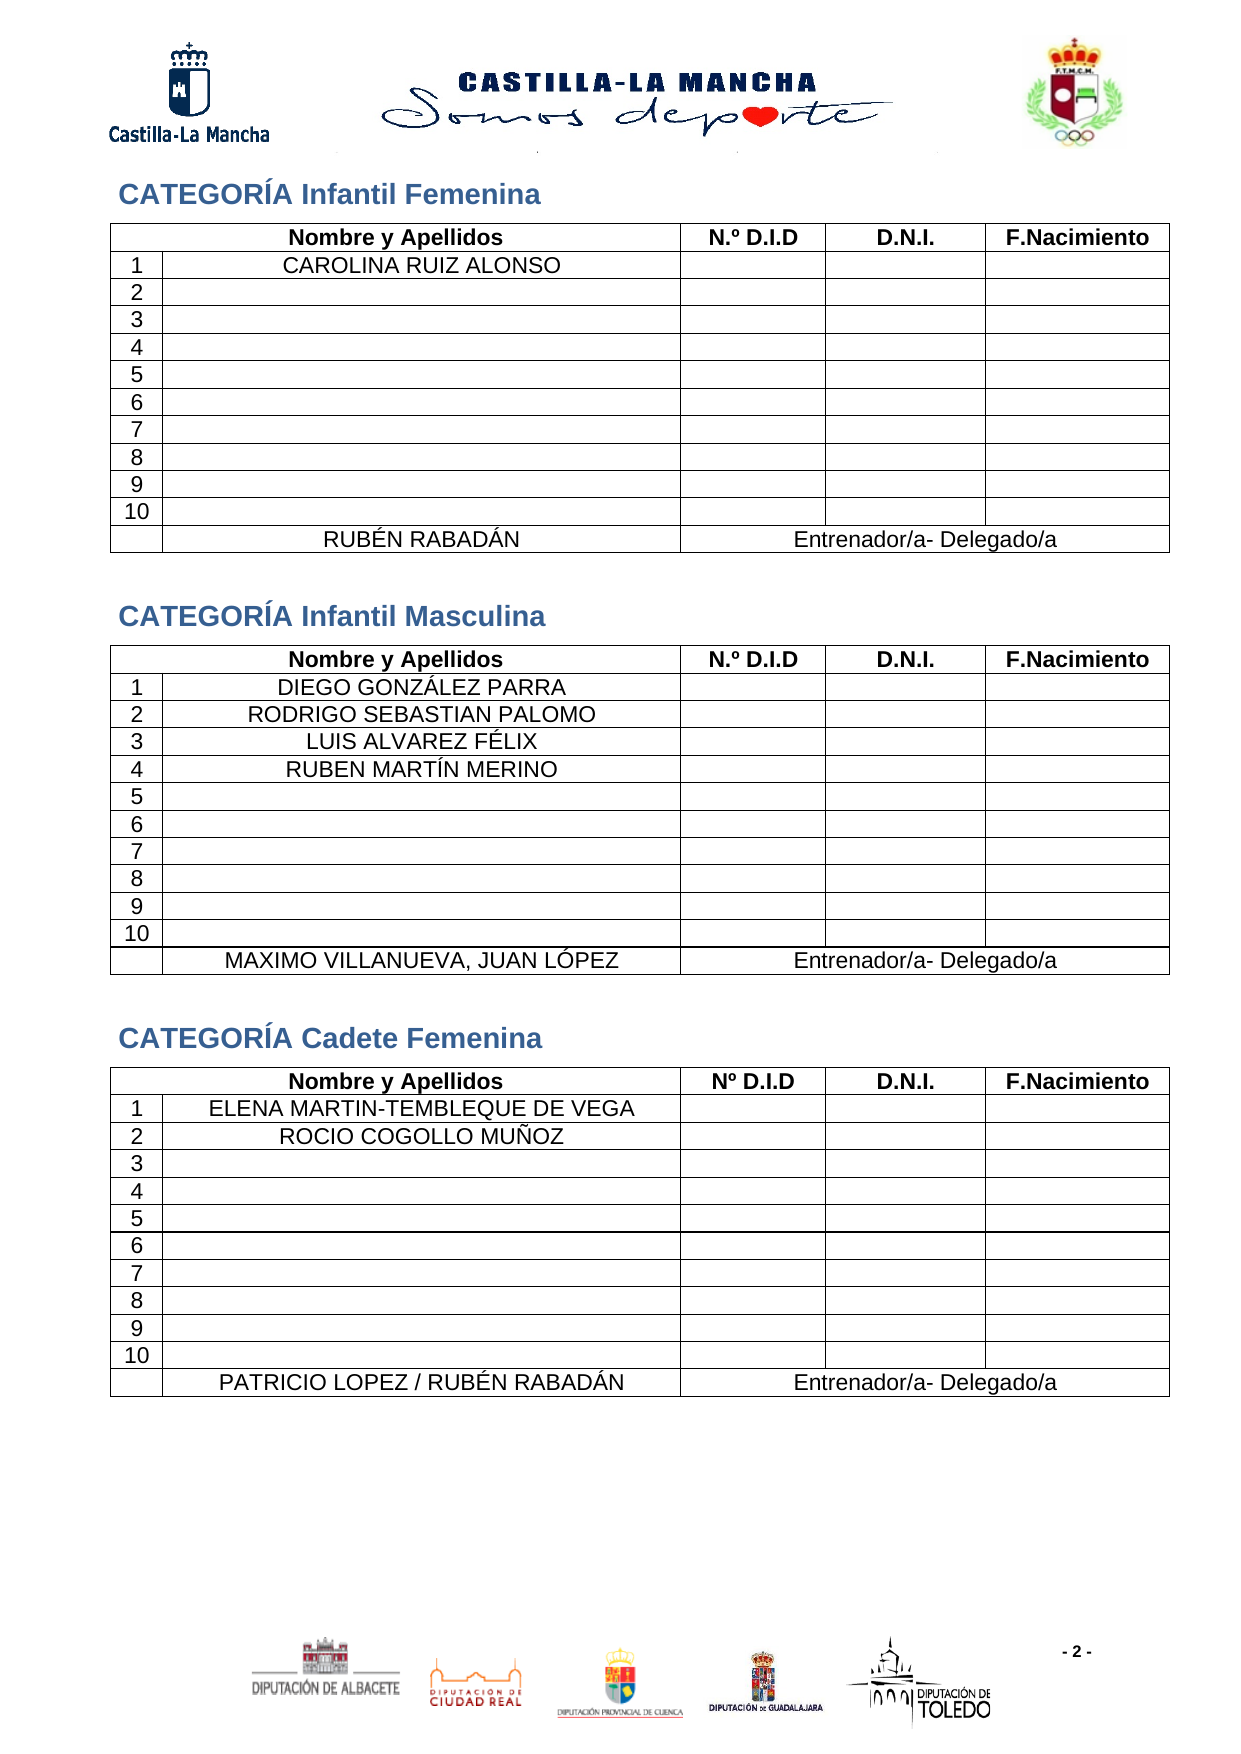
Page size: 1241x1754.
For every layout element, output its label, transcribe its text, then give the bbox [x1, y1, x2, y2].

table_cell RUBEN MARTÍN MERINO [163, 756, 680, 782]
table_cell 3 [111, 1150, 162, 1177]
table_cell [681, 1342, 825, 1368]
table_header Nombre y Apellidos [111, 224, 680, 251]
table_cell [681, 865, 825, 892]
table_cell [681, 1260, 825, 1286]
picture [109, 42, 269, 142]
table_cell [986, 920, 1169, 946]
picture [557, 1646, 683, 1718]
table_cell 2 [111, 279, 162, 305]
table_cell PATRICIO LOPEZ / RUBÉN RABADÁN [163, 1369, 680, 1396]
table_cell [986, 252, 1169, 278]
table_cell [986, 1123, 1169, 1149]
picture [430, 1658, 522, 1706]
table_cell [826, 893, 985, 919]
table_cell ROCIO COGOLLO MUÑOZ [163, 1123, 680, 1149]
table_header N.º D.I.D [681, 646, 825, 672]
table_cell [681, 838, 825, 864]
table_cell 1 [111, 252, 162, 278]
table_header D.N.I. [826, 224, 985, 251]
table_cell [163, 279, 680, 305]
table_cell [681, 1150, 825, 1177]
table_cell [681, 252, 825, 278]
table_cell 10 [111, 498, 162, 524]
table_cell [681, 728, 825, 755]
table_cell [681, 361, 825, 388]
table_cell [986, 471, 1169, 497]
table_cell [986, 893, 1169, 919]
table_cell [681, 1205, 825, 1231]
table_cell [986, 498, 1169, 524]
table_cell [826, 306, 985, 333]
table_cell [826, 416, 985, 442]
table_header D.N.I. [826, 646, 985, 672]
table_cell [163, 1205, 680, 1231]
table_cell [681, 389, 825, 415]
table_cell [826, 1233, 985, 1259]
table_cell [681, 920, 825, 946]
subtitle CATEGORÍA Cadete Femenina [118, 1021, 1122, 1054]
table_cell [163, 838, 680, 864]
table_cell [826, 701, 985, 727]
table_cell 3 [111, 306, 162, 333]
table_cell [163, 920, 680, 946]
table_cell [111, 948, 162, 974]
table_cell [826, 252, 985, 278]
table_cell [826, 444, 985, 470]
table_cell [681, 471, 825, 497]
table_cell [681, 701, 825, 727]
table_cell [681, 498, 825, 524]
table_cell 7 [111, 838, 162, 864]
table_cell [826, 389, 985, 415]
table_cell 2 [111, 701, 162, 727]
table_cell [986, 811, 1169, 837]
table_cell [681, 893, 825, 919]
table_cell 6 [111, 811, 162, 837]
table_cell [826, 334, 985, 360]
table_header Nº D.I.D [681, 1068, 825, 1094]
table_cell 10 [111, 920, 162, 946]
table_cell [986, 416, 1169, 442]
table_cell [986, 361, 1169, 388]
table_cell [826, 1205, 985, 1231]
table_cell [986, 444, 1169, 470]
table_cell [163, 389, 680, 415]
table_cell [986, 838, 1169, 864]
table_cell [826, 471, 985, 497]
table_cell [986, 1315, 1169, 1341]
table_cell [163, 444, 680, 470]
table_header F.Nacimiento [986, 1068, 1169, 1094]
table_cell [826, 865, 985, 892]
table_cell [681, 334, 825, 360]
table_cell [826, 1123, 985, 1149]
table_cell [681, 1233, 825, 1259]
table_header Nombre y Apellidos [111, 646, 680, 672]
table_cell [163, 1178, 680, 1204]
table_cell [163, 306, 680, 333]
table_cell 4 [111, 756, 162, 782]
table_cell [826, 1150, 985, 1177]
table_cell 5 [111, 361, 162, 388]
table_cell 1 [111, 674, 162, 700]
table_cell [163, 471, 680, 497]
table_cell [681, 444, 825, 470]
table_cell [986, 334, 1169, 360]
table_cell [986, 756, 1169, 782]
table_cell [681, 1123, 825, 1149]
table_cell [681, 279, 825, 305]
table_cell [163, 361, 680, 388]
table_cell Entrenador/a- Delegado/a [681, 948, 1169, 974]
table_cell [163, 1233, 680, 1259]
table_cell [681, 1287, 825, 1313]
table_cell [986, 1260, 1169, 1286]
table_cell [681, 1315, 825, 1341]
table_cell [163, 1260, 680, 1286]
table_cell [986, 1150, 1169, 1177]
table_cell [111, 526, 162, 552]
picture [317, 46, 957, 165]
table_cell [986, 1233, 1169, 1259]
table_cell [986, 279, 1169, 305]
table_cell [826, 783, 985, 809]
table_cell [826, 1342, 985, 1368]
table_cell [986, 728, 1169, 755]
table_cell [826, 756, 985, 782]
table_cell [163, 783, 680, 809]
table_cell DIEGO GONZÁLEZ PARRA [163, 674, 680, 700]
table_cell [163, 1150, 680, 1177]
table_cell 9 [111, 471, 162, 497]
table_cell [826, 920, 985, 946]
table_cell [986, 1178, 1169, 1204]
table_cell [826, 728, 985, 755]
table_cell 6 [111, 1233, 162, 1259]
table_cell ELENA MARTIN-TEMBLEQUE DE VEGA [163, 1095, 680, 1122]
table_cell 3 [111, 728, 162, 755]
table_cell [986, 1205, 1169, 1231]
table_cell [826, 811, 985, 837]
table_cell 7 [111, 416, 162, 442]
table_cell [163, 1287, 680, 1313]
table_cell [163, 1342, 680, 1368]
table_cell 8 [111, 1287, 162, 1313]
table_cell [826, 498, 985, 524]
table_cell [163, 416, 680, 442]
subtitle CATEGORÍA Infantil Femenina [118, 177, 1122, 211]
table_cell 4 [111, 1178, 162, 1204]
table_cell [826, 361, 985, 388]
table_cell [986, 1287, 1169, 1313]
table_cell [681, 756, 825, 782]
table_cell Entrenador/a- Delegado/a [681, 1369, 1169, 1396]
table_cell [681, 811, 825, 837]
table_cell [681, 783, 825, 809]
table_cell [826, 1178, 985, 1204]
table_cell 5 [111, 1205, 162, 1231]
table_header N.º D.I.D [681, 224, 825, 251]
table_cell 2 [111, 1123, 162, 1149]
table_cell [681, 1178, 825, 1204]
picture [251, 1637, 400, 1695]
table_cell [163, 498, 680, 524]
table_header F.Nacimiento [986, 224, 1169, 251]
table_header D.N.I. [826, 1068, 985, 1094]
table_header F.Nacimiento [986, 646, 1169, 672]
table_cell RUBÉN RABADÁN [163, 526, 680, 552]
table_cell Entrenador/a- Delegado/a [681, 526, 1169, 552]
table_cell [986, 865, 1169, 892]
table_cell [826, 674, 985, 700]
table_cell 9 [111, 893, 162, 919]
table_cell MAXIMO VILLANUEVA, JUAN LÓPEZ [163, 948, 680, 974]
subtitle CATEGORÍA Infantil Masculina [118, 599, 1122, 633]
table_cell [111, 1369, 162, 1396]
picture [846, 1635, 991, 1729]
table_cell 7 [111, 1260, 162, 1286]
table_cell [986, 674, 1169, 700]
table_cell [826, 1260, 985, 1286]
table_cell 1 [111, 1095, 162, 1122]
table_cell [826, 1315, 985, 1341]
table_cell 6 [111, 389, 162, 415]
table_cell [986, 783, 1169, 809]
table_cell 8 [111, 444, 162, 470]
table_cell [163, 1315, 680, 1341]
table_cell 8 [111, 865, 162, 892]
table_cell [986, 1095, 1169, 1122]
table_cell [163, 893, 680, 919]
table_cell LUIS ALVAREZ FÉLIX [163, 728, 680, 755]
table_cell [681, 306, 825, 333]
picture [703, 1646, 830, 1718]
table_cell [986, 1342, 1169, 1368]
table_cell [163, 811, 680, 837]
table_cell 5 [111, 783, 162, 809]
table_cell [826, 279, 985, 305]
table_cell [986, 389, 1169, 415]
table_cell [681, 1095, 825, 1122]
table_cell 10 [111, 1342, 162, 1368]
table_cell [826, 838, 985, 864]
table_cell [986, 306, 1169, 333]
table_cell 4 [111, 334, 162, 360]
table_cell [986, 701, 1169, 727]
picture [1021, 35, 1128, 149]
table_cell [826, 1287, 985, 1313]
table_cell [681, 416, 825, 442]
table_header Nombre y Apellidos [111, 1068, 680, 1094]
table_cell RODRIGO SEBASTIAN PALOMO [163, 701, 680, 727]
table_cell [681, 674, 825, 700]
table_cell CAROLINA RUIZ ALONSO [163, 252, 680, 278]
table_cell [163, 865, 680, 892]
table_cell [163, 334, 680, 360]
table_cell 9 [111, 1315, 162, 1341]
table_cell [826, 1095, 985, 1122]
